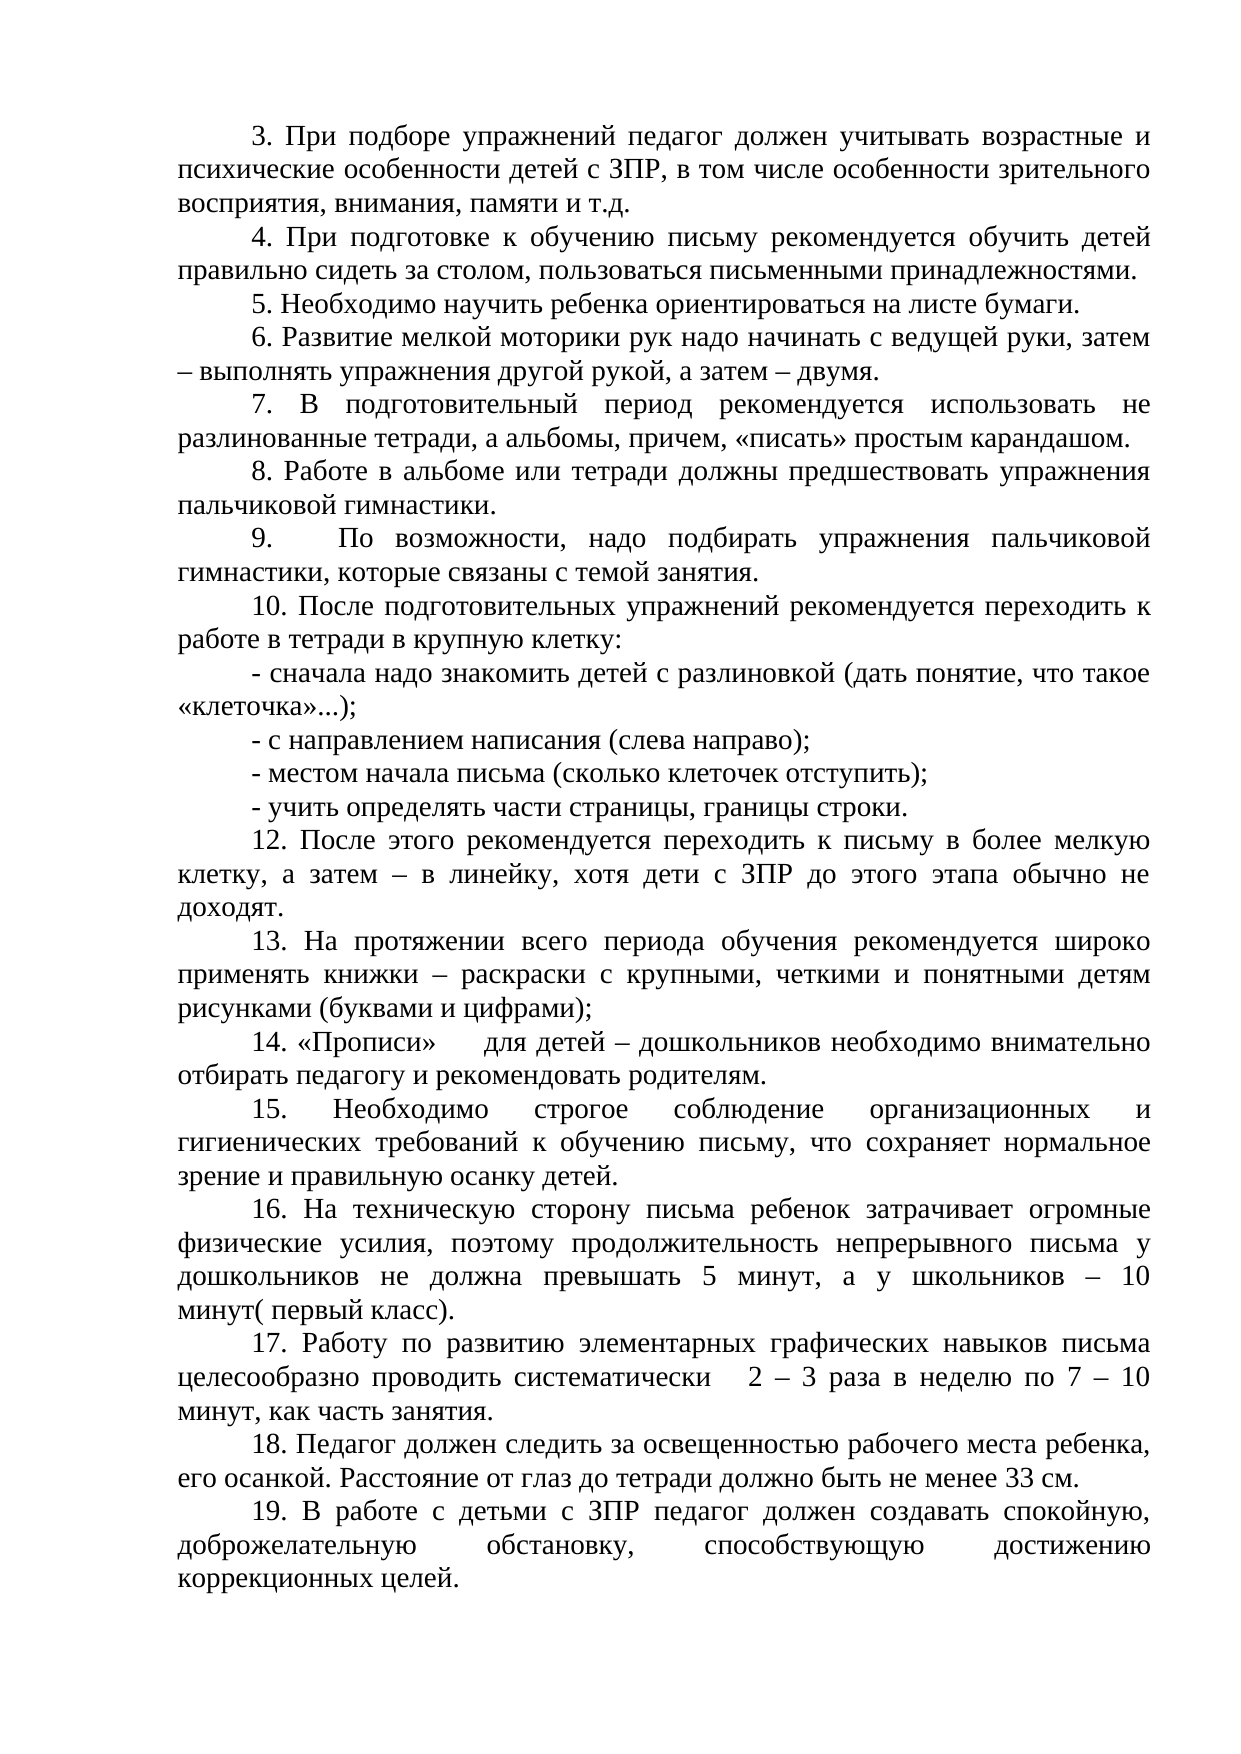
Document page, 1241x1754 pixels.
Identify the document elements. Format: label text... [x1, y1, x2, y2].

text 15. Необходимо строгое соблюдение организационных и гигиенических требований к обучению письму, что сохраняет нормальное зрение и правильную осанку детей. [177, 1091, 1152, 1191]
text 16. На техническую сторону письма ребенок затрачивает огромные физические усилия, поэтому продолжительность непрерывного письма у дошкольников не должна превышать 5 минут, а у школьников – 10 минут( первый класс). [177, 1191, 1152, 1326]
text 18. Педагог должен следить за освещенностью рабочего места ребенка, его осанкой. Расстояние от глаз до тетради должно быть не менее 33 см. [177, 1426, 1152, 1493]
text 7. В подготовительный период рекомендуется использовать не разлинованные тетради, а альбомы, причем, «писать» простым карандашом. [177, 386, 1152, 453]
text 8. Работе в альбоме или тетради должны предшествовать упражнения пальчиковой гимнастики. [177, 453, 1152, 521]
text 17. Работу по развитию элементарных графических навыков письма целесообразно проводить систематически 2 – 3 раза в неделю по 7 – 10 минут, как часть занятия. [177, 1326, 1152, 1426]
text 14. «Прописи» для детей – дошкольников необходимо внимательно отбирать педагогу и рекомендовать родителям. [177, 1024, 1152, 1091]
text 13. На протяжении всего периода обучения рекомендуется широко применять книжки – раскраски с крупными, четкими и понятными детям рисунками (буквами и цифрами); [177, 923, 1152, 1024]
text 3. При подборе упражнений педагог должен учитывать возрастные и психические особенности детей с ЗПР, в том числе особенности зрительного восприятия, внимания, памяти и т.д. [177, 118, 1152, 219]
text 19. В работе с детьми с ЗПР педагог должен создавать спокойную, доброжелательную обстановку, способствующую достижению коррекционных целей. [177, 1493, 1152, 1594]
text 10. После подготовительных упражнений рекомендуется переходить к работе в тетради в крупную клетку: [177, 588, 1152, 655]
text 5. Необходимо научить ребенка ориентироваться на листе бумаги. [177, 286, 1152, 319]
text 9. По возможности, надо подбирать упражнения пальчиковой гимнастики, которые связаны с темой занятия. [177, 521, 1152, 588]
text - с направлением написания (слева направо); [177, 722, 1152, 755]
text - сначала надо знакомить детей с разлиновкой (дать понятие, что такое «клеточка»...); [177, 655, 1152, 722]
text 6. Развитие мелкой моторики рук надо начинать с ведущей руки, затем – выполнять упражнения другой рукой, а затем – двумя. [177, 319, 1152, 386]
text 4. При подготовке к обучению письму рекомендуется обучить детей правильно сидеть за столом, пользоваться письменными принадлежностями. [177, 219, 1152, 286]
text - местом начала письма (сколько клеточек отступить); [177, 755, 1152, 789]
text - учить определять части страницы, границы строки. [177, 789, 1152, 822]
text 12. После этого рекомендуется переходить к письму в более мелкую клетку, а затем – в линейку, хотя дети с ЗПР до этого этапа обычно не доходят. [177, 822, 1152, 923]
